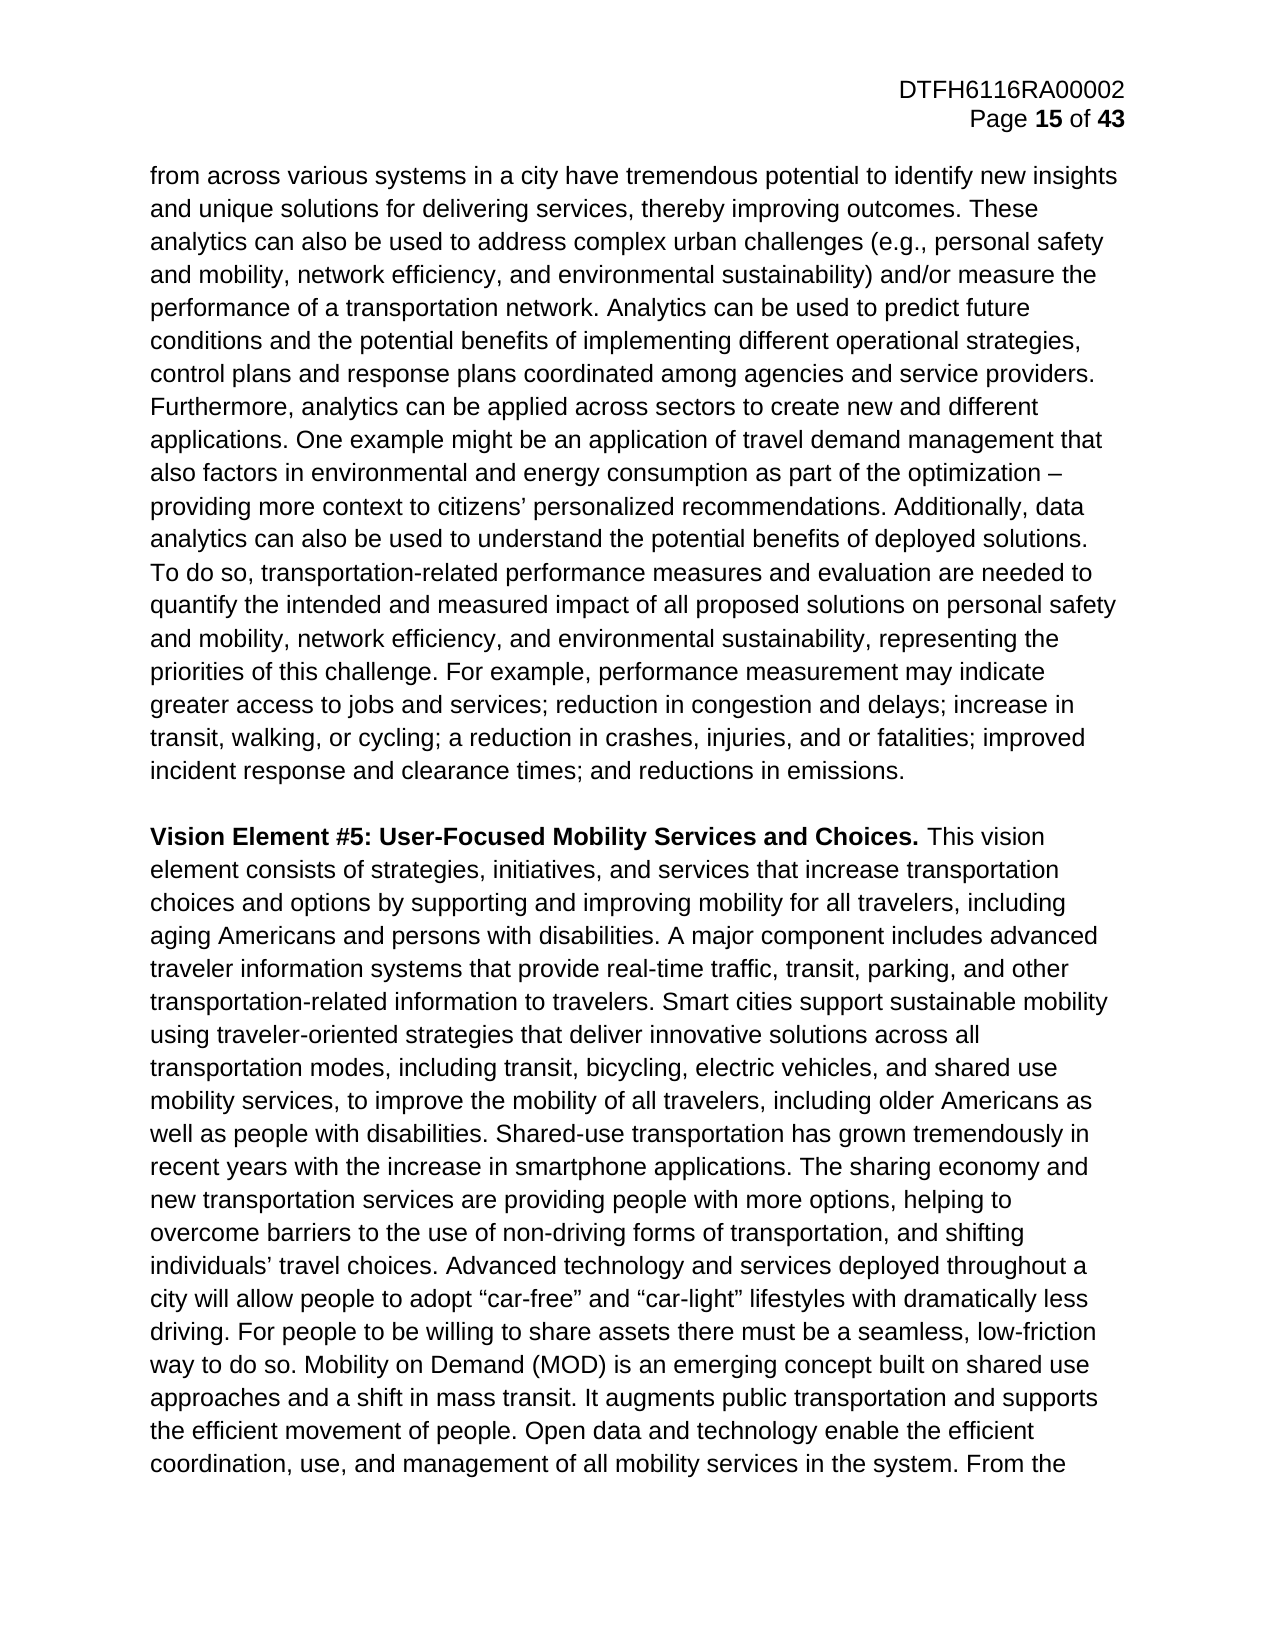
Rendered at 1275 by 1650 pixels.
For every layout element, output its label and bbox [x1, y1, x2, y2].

text [150, 822, 1125, 1478]
text [150, 161, 1125, 784]
